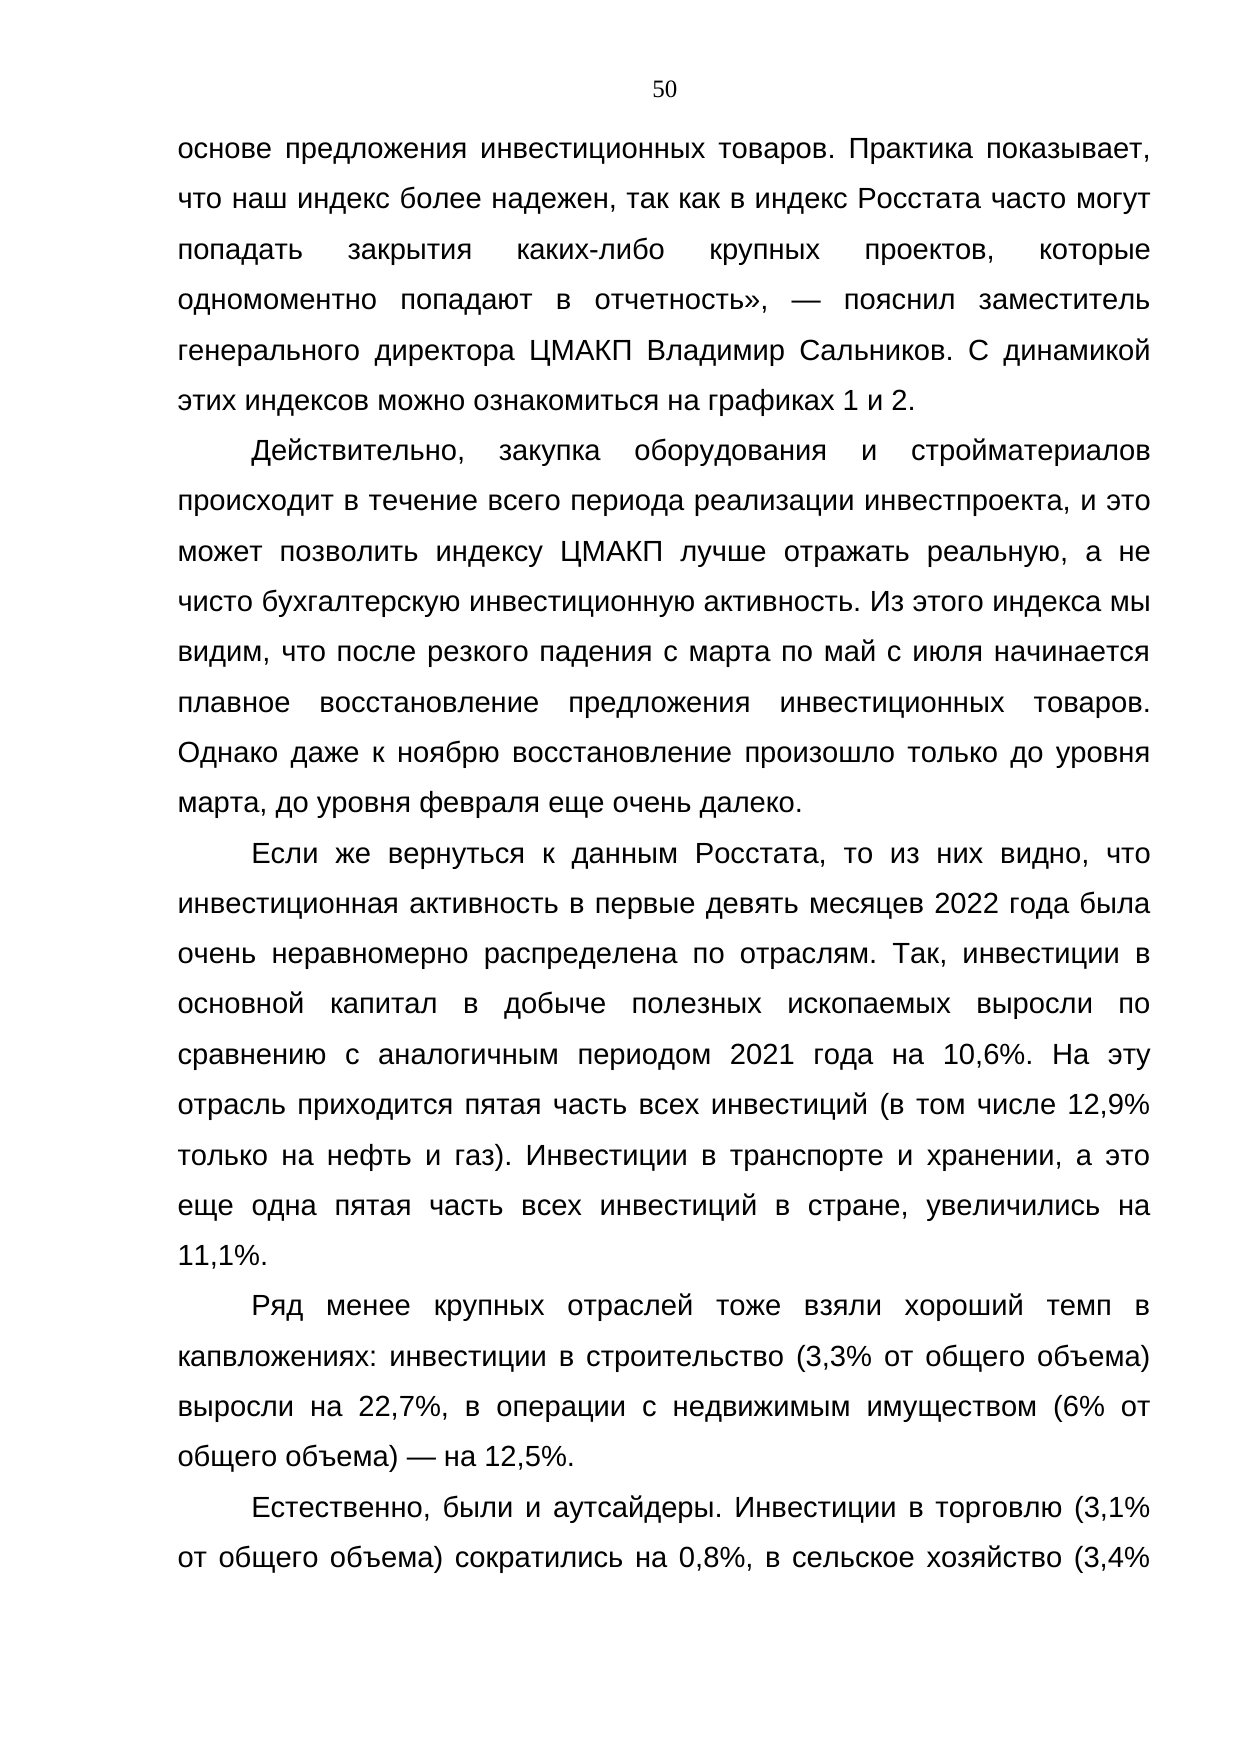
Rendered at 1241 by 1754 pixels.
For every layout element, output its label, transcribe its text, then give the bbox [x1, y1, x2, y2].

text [177, 131, 1152, 416]
text Если же вернуться к данным Росстата, то из них видно, что инвестиционная активность в первые девять месяцев 2022 года была очень неравномерно распределена по отраслям. Так, инвестиции в основной капитал в добыче полезных ископаемых выросли по сравнению с аналогичным периодом 2021 года на 10,6%. На эту отрасль приходится пятая часть всех инвестиций (в том числе 12,9% только на нефть и газ). Инвестиции в транспорте и хранении, а это еще одна пятая часть всех инвестиций в стране, увеличились на 11,1%. [177, 836, 1152, 1272]
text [177, 1490, 1152, 1573]
text Ряд менее крупных отраслей тоже взяли хороший темп в капвложениях: инвестиции в строительство (3,3% от общего объема) выросли на 22,7%, в операции с недвижимым имуществом (6% от общего объема) — на 12,5%. [177, 1288, 1152, 1473]
text Действительно, закупка оборудования и стройматериалов происходит в течение всего периода реализации инвестпроекта, и это может позволить индексу ЦМАКП лучше отражать реальную, а не чисто бухгалтерскую инвестиционную активность. Из этого индекса мы видим, что после резкого падения с марта по май с июля начинается плавное восстановление предложения инвестиционных товаров. Однако даже к ноябрю восстановление произошло только до уровня марта, до уровня февраля еще очень далеко. [177, 433, 1152, 819]
